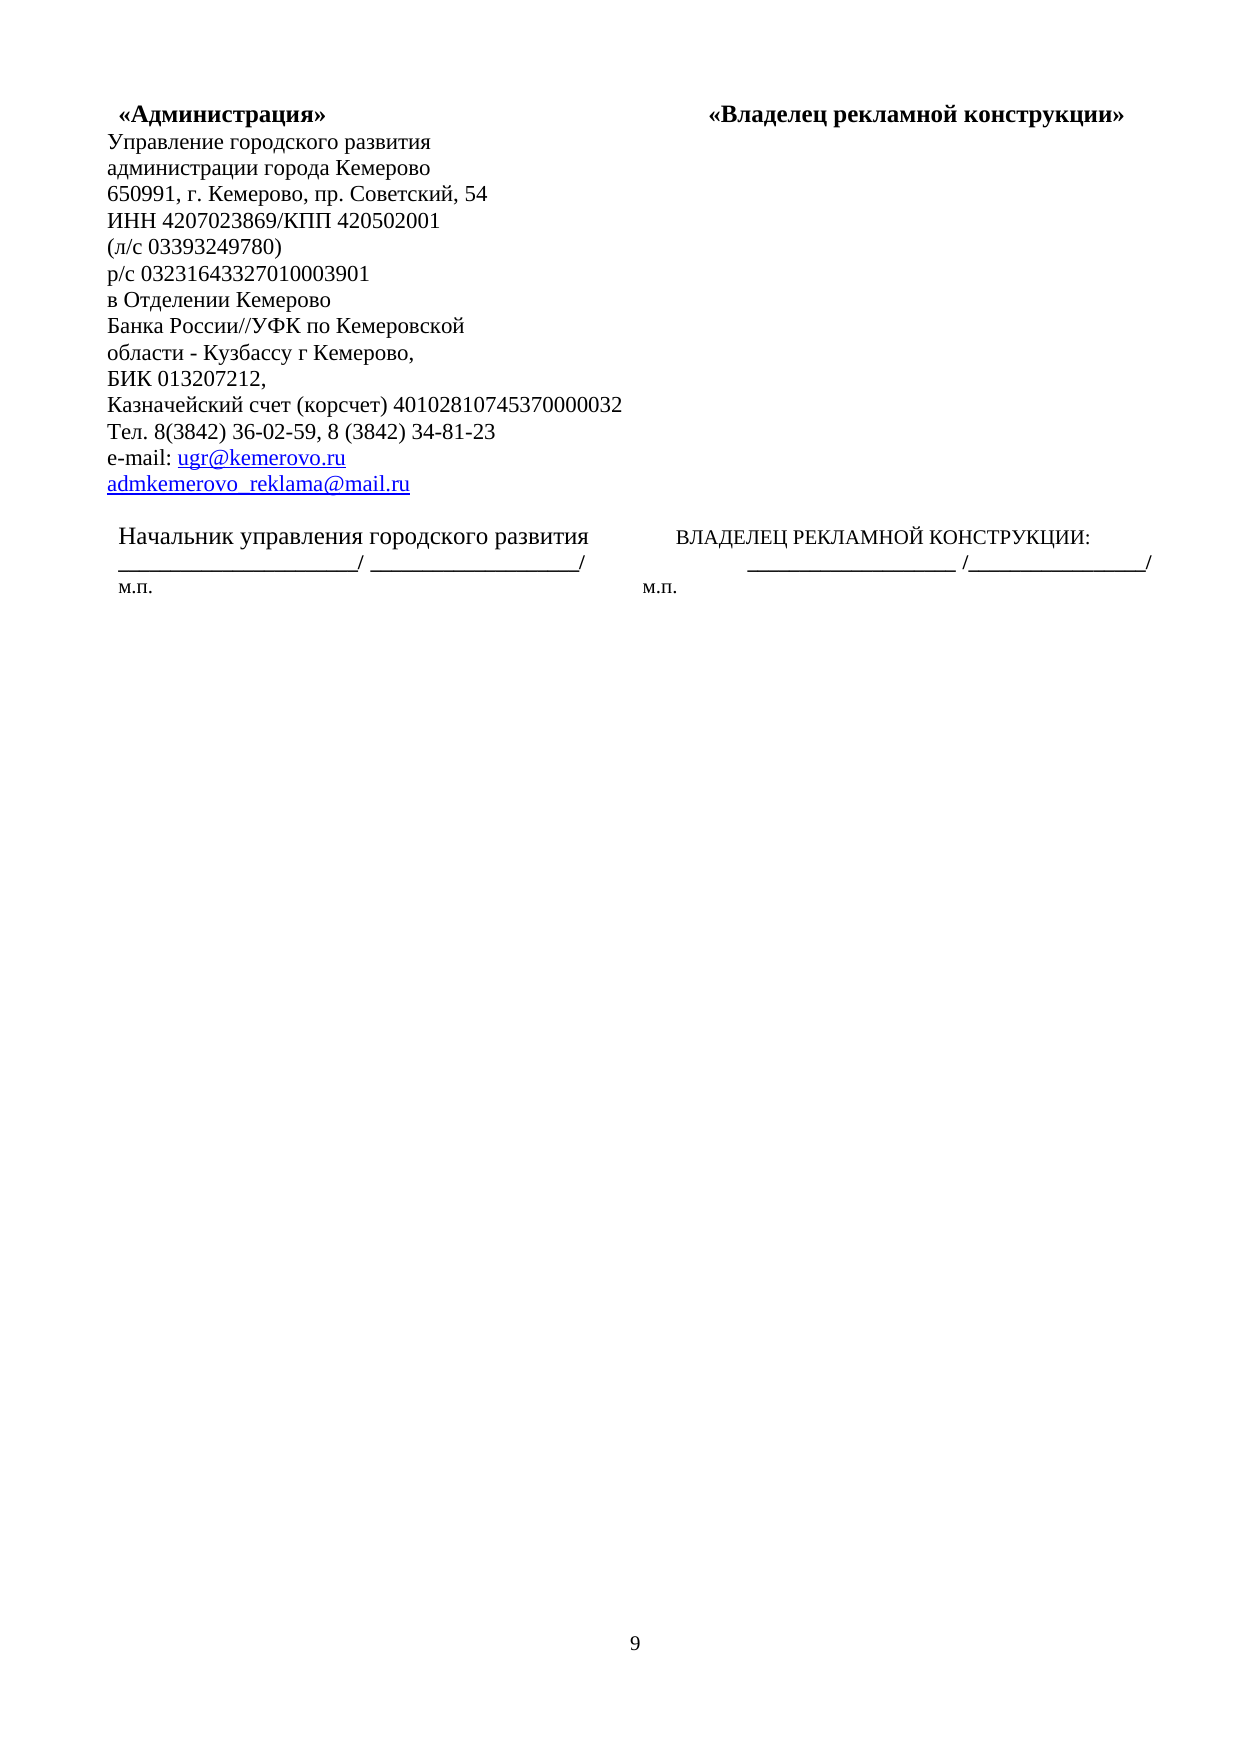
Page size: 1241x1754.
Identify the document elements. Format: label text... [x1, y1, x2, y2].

text «Администрация» «Владелец рекламной конструкции» [118, 99, 1152, 128]
text e-mail: ugr@kemerovo.ru [107, 444, 1152, 470]
text admkemerovo_reklama@mail.ru [107, 470, 1152, 497]
text в Отделении Кемерово [107, 286, 1152, 312]
text Банка России//УФК по Кемеровской [107, 312, 1152, 339]
text Начальник управления городского развития ВЛАДЕЛЕЦ РЕКЛАМНОЙ КОНСТРУКЦИИ: [118, 521, 1152, 549]
text р/с 03231643327010003901 [107, 259, 1152, 286]
text 650991, г. Кемерово, пр. Советский, 54 [107, 181, 1152, 207]
text Казначейский счет (корсчет) 40102810745370000032 [107, 391, 1152, 418]
text области - Кузбассу г Кемерово, [107, 339, 1152, 365]
text администрации города Кемерово [107, 154, 1152, 181]
text Управление городского развития [107, 128, 1152, 154]
text _______________________/ ____________________/ ____________________ /_________________/ м.п. м.п. [118, 549, 1152, 598]
text (л/с 03393249780) [107, 233, 1152, 259]
text ИНН 4207023869/КПП 420502001 [107, 207, 1152, 233]
text БИК 013207212, [107, 365, 1152, 391]
text Тел. 8(3842) 36-02-59, 8 (3842) 34-81-23 [107, 418, 1152, 444]
